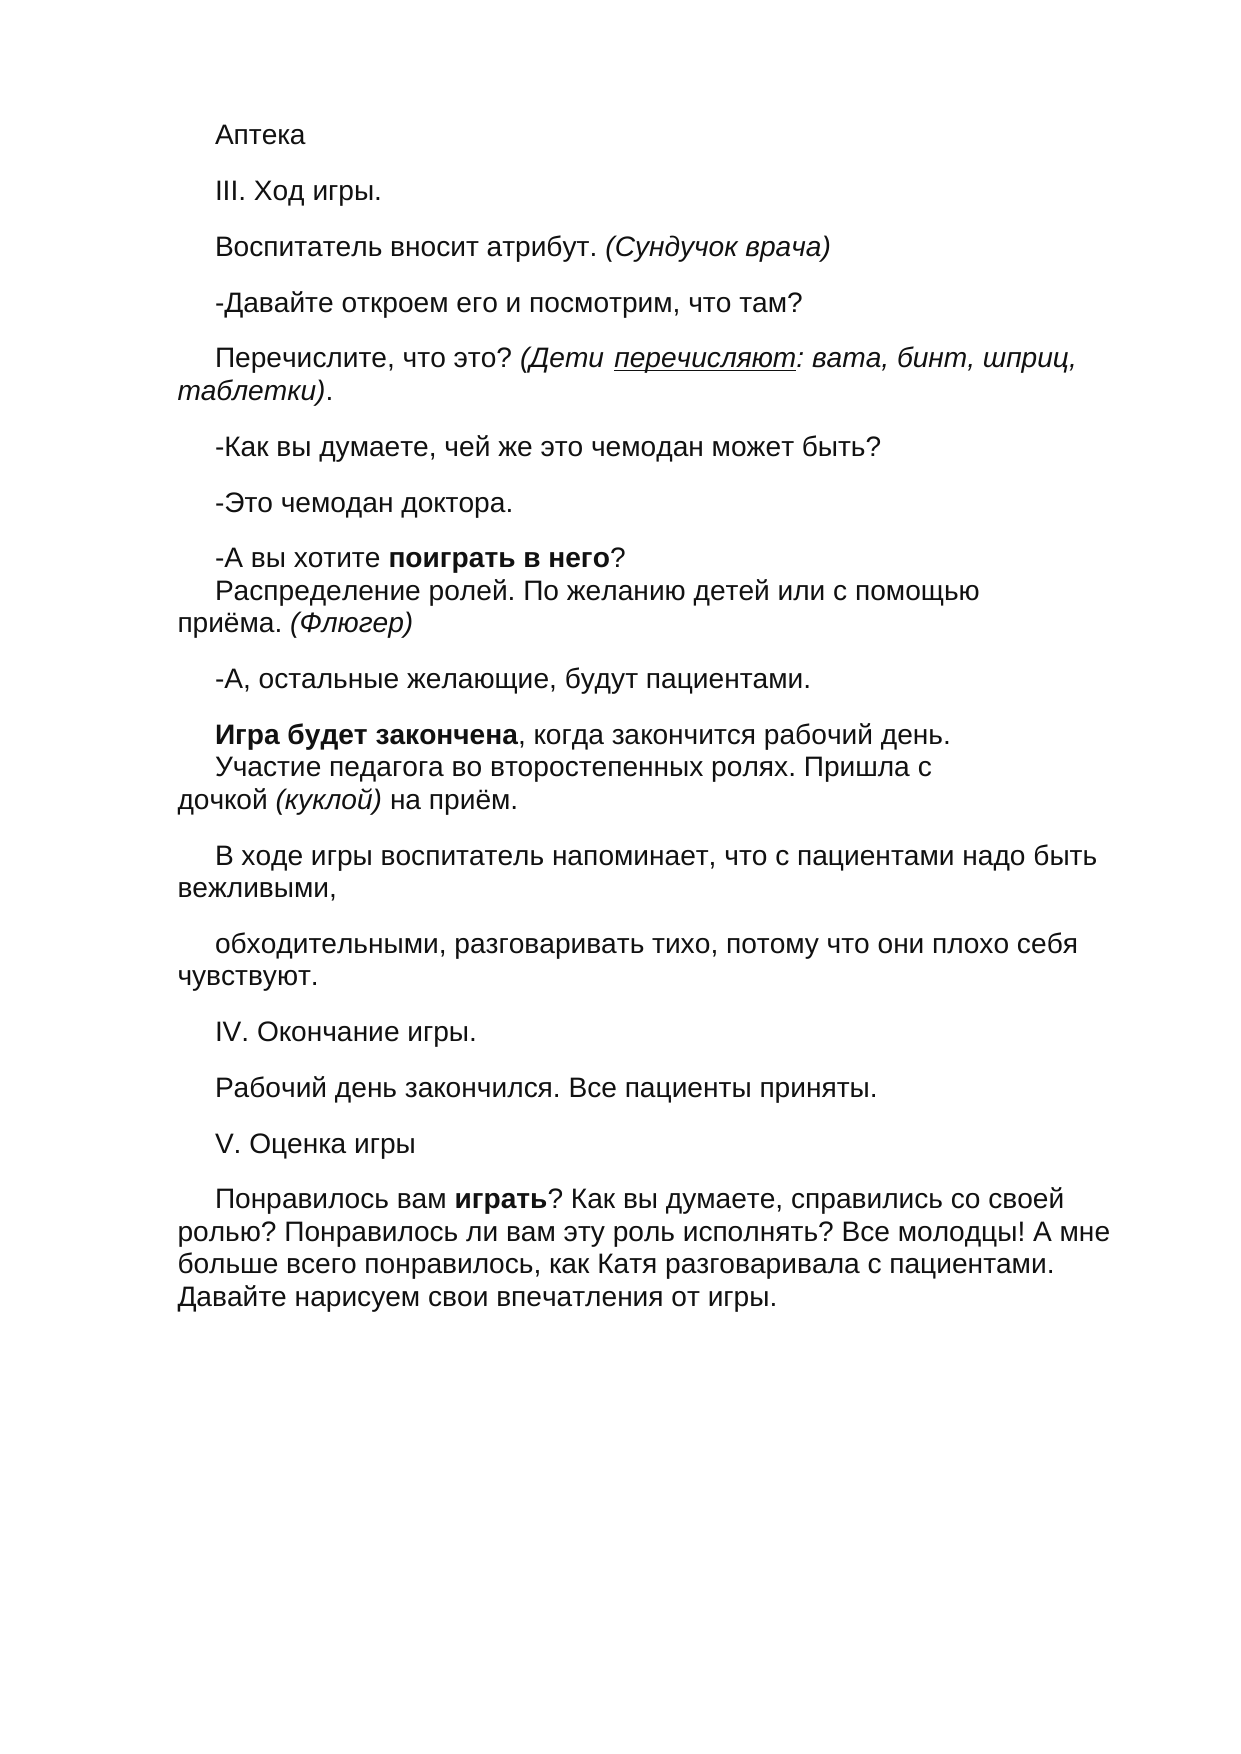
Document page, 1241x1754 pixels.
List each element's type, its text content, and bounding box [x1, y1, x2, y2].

text обходительными, разговаривать тихо, потому что они плохо себя чувствуют. [177, 927, 1152, 991]
text Игра будет закончена, когда закончится рабочий день. [177, 718, 1152, 750]
text -Как вы думаете, чей же это чемодан может быть? [177, 430, 1152, 462]
text В ходе игры воспитатель напоминает, что с пациентами надо быть вежливыми, [177, 838, 1152, 903]
text -А вы хотите поиграть в него? [177, 541, 1152, 574]
text Перечислите, что это? (Дети перечисляют: вата, бинт, шприц, таблетки). [177, 341, 1152, 406]
text III. Ход игры. [177, 174, 1152, 206]
text Распределение ролей. По желанию детей или с помощью приёма. (Флюгер) [177, 574, 1152, 638]
text Воспитатель вносит атрибут. (Сундучок врача) [177, 230, 1152, 262]
text -Давайте откроем его и посмотрим, что там? [177, 286, 1152, 318]
text Участие педагога во второстепенных ролях. Пришла с дочкой (куклой) на приём. [177, 750, 1152, 815]
text -Это чемодан доктора. [177, 486, 1152, 518]
text Аптека [177, 118, 1152, 151]
text V. Оценка игры [177, 1127, 1152, 1159]
text Понравилось вам играть? Как вы думаете, справились со своей ролью? Понравилось ли вам эту роль исполнять? Все молодцы! А мне больше всего понравилось, как Катя разговаривала с пациентами. Давайте нарисуем свои впечатления от игры. [177, 1182, 1152, 1312]
text Рабочий день закончился. Все пациенты приняты. [177, 1071, 1152, 1103]
text IV. Окончание игры. [177, 1015, 1152, 1047]
text -А, остальные желающие, будут пациентами. [177, 662, 1152, 694]
